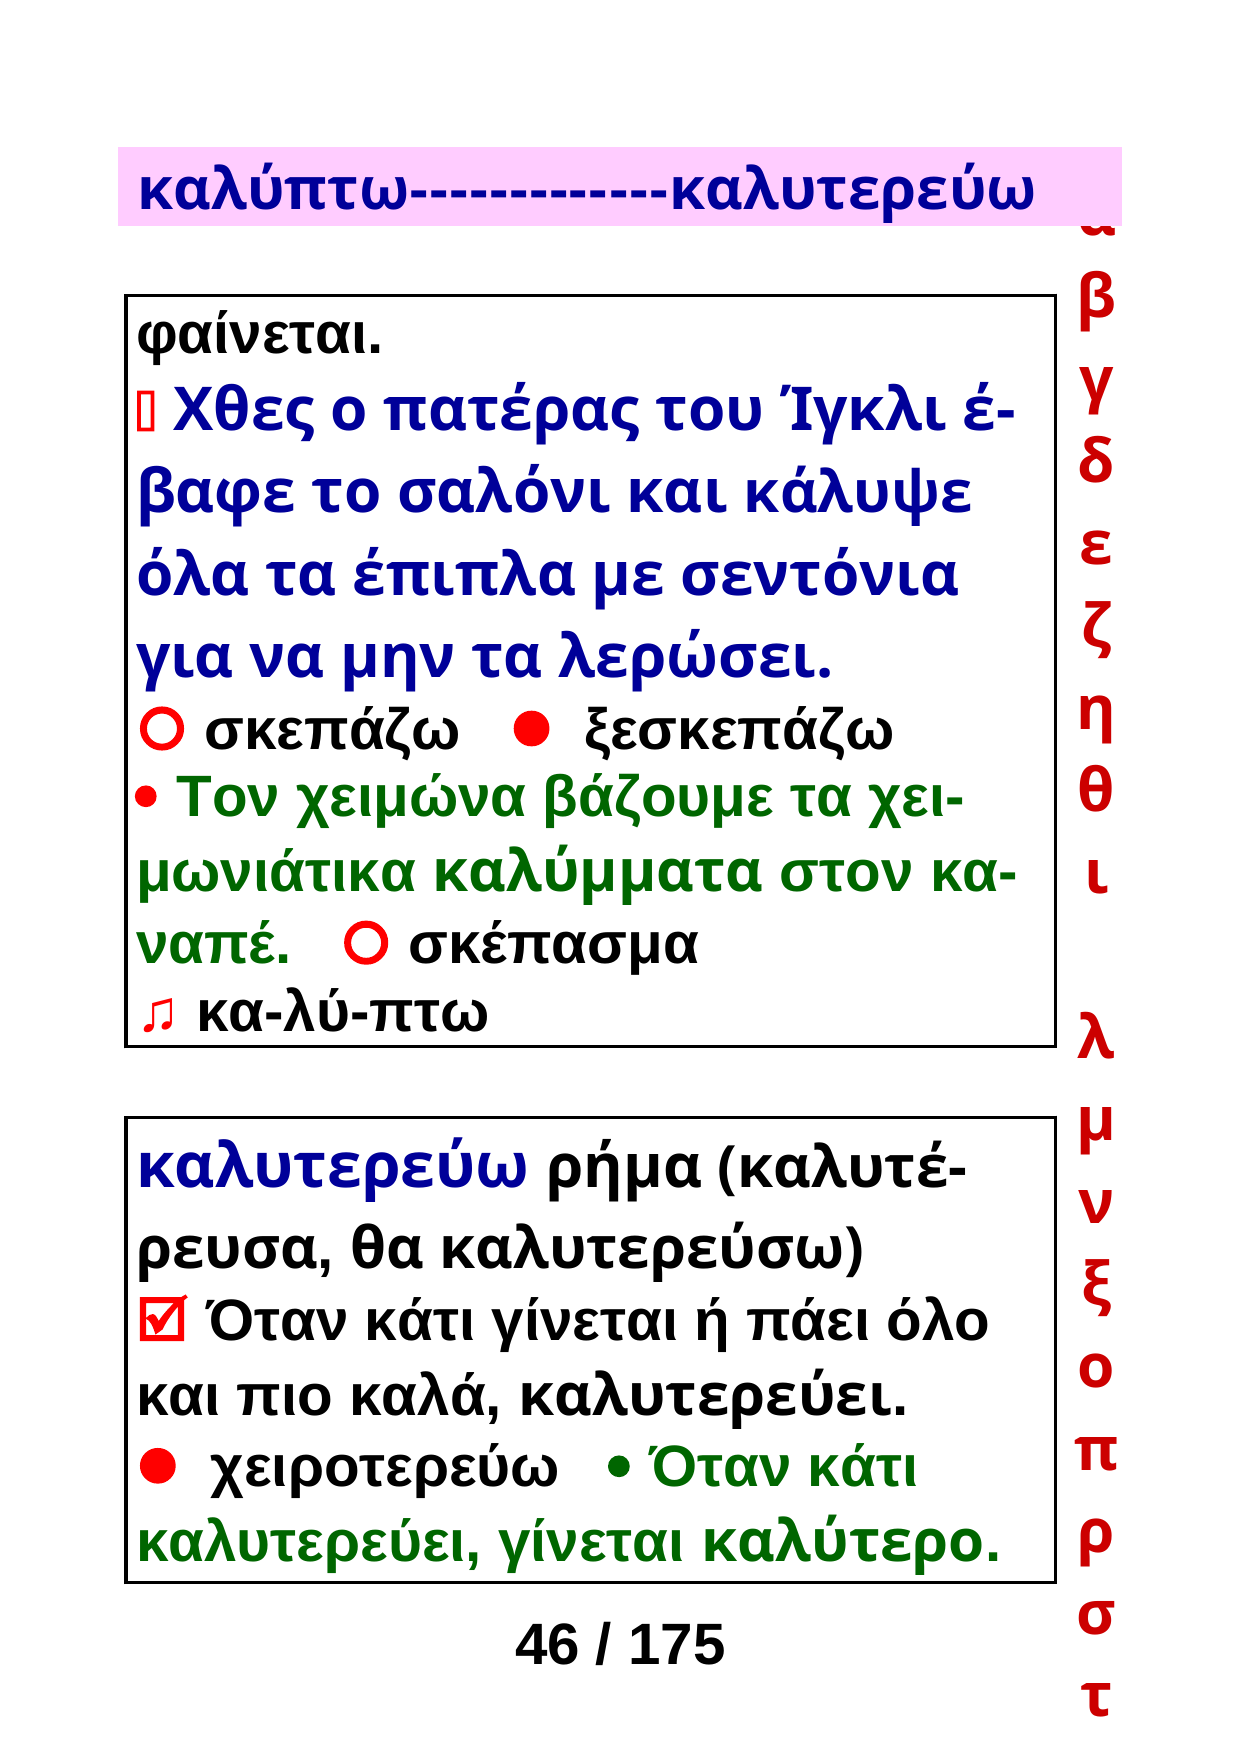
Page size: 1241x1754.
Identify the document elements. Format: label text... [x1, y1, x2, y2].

text χειροτερεύω Όταν κάτι καλυτερεύει, γίνεται καλύτερο. [128, 1427, 1054, 1581]
text Όταν κάτι γίνεται ή πάει όλο και πιο καλά, καλυτερεύει. [128, 1280, 1054, 1427]
text Χθες ο πατέρας του Ίγκλι έ-βαφε το σαλόνι και κάλυψε όλα τα έπιπλα με σεντόνια για να μην τα λερώσει. [128, 361, 1054, 690]
text φαίνεται. [128, 297, 1054, 361]
text καλύπτω καλυτερεύω [118, 147, 1122, 226]
text σκεπάζω ξεσκεπάζω [128, 690, 1054, 762]
text Τον χειμώνα βάζουμε τα χει-μωνιάτικα καλύμματα στον κα-ναπέ. σκέπασμα [128, 762, 1054, 976]
text ♫ κα-λύ-πτω [128, 976, 1054, 1045]
text καλυτερεύω ρήμα (καλυτέ-ρευσα, θα καλυτερεύσω) [128, 1119, 1054, 1280]
